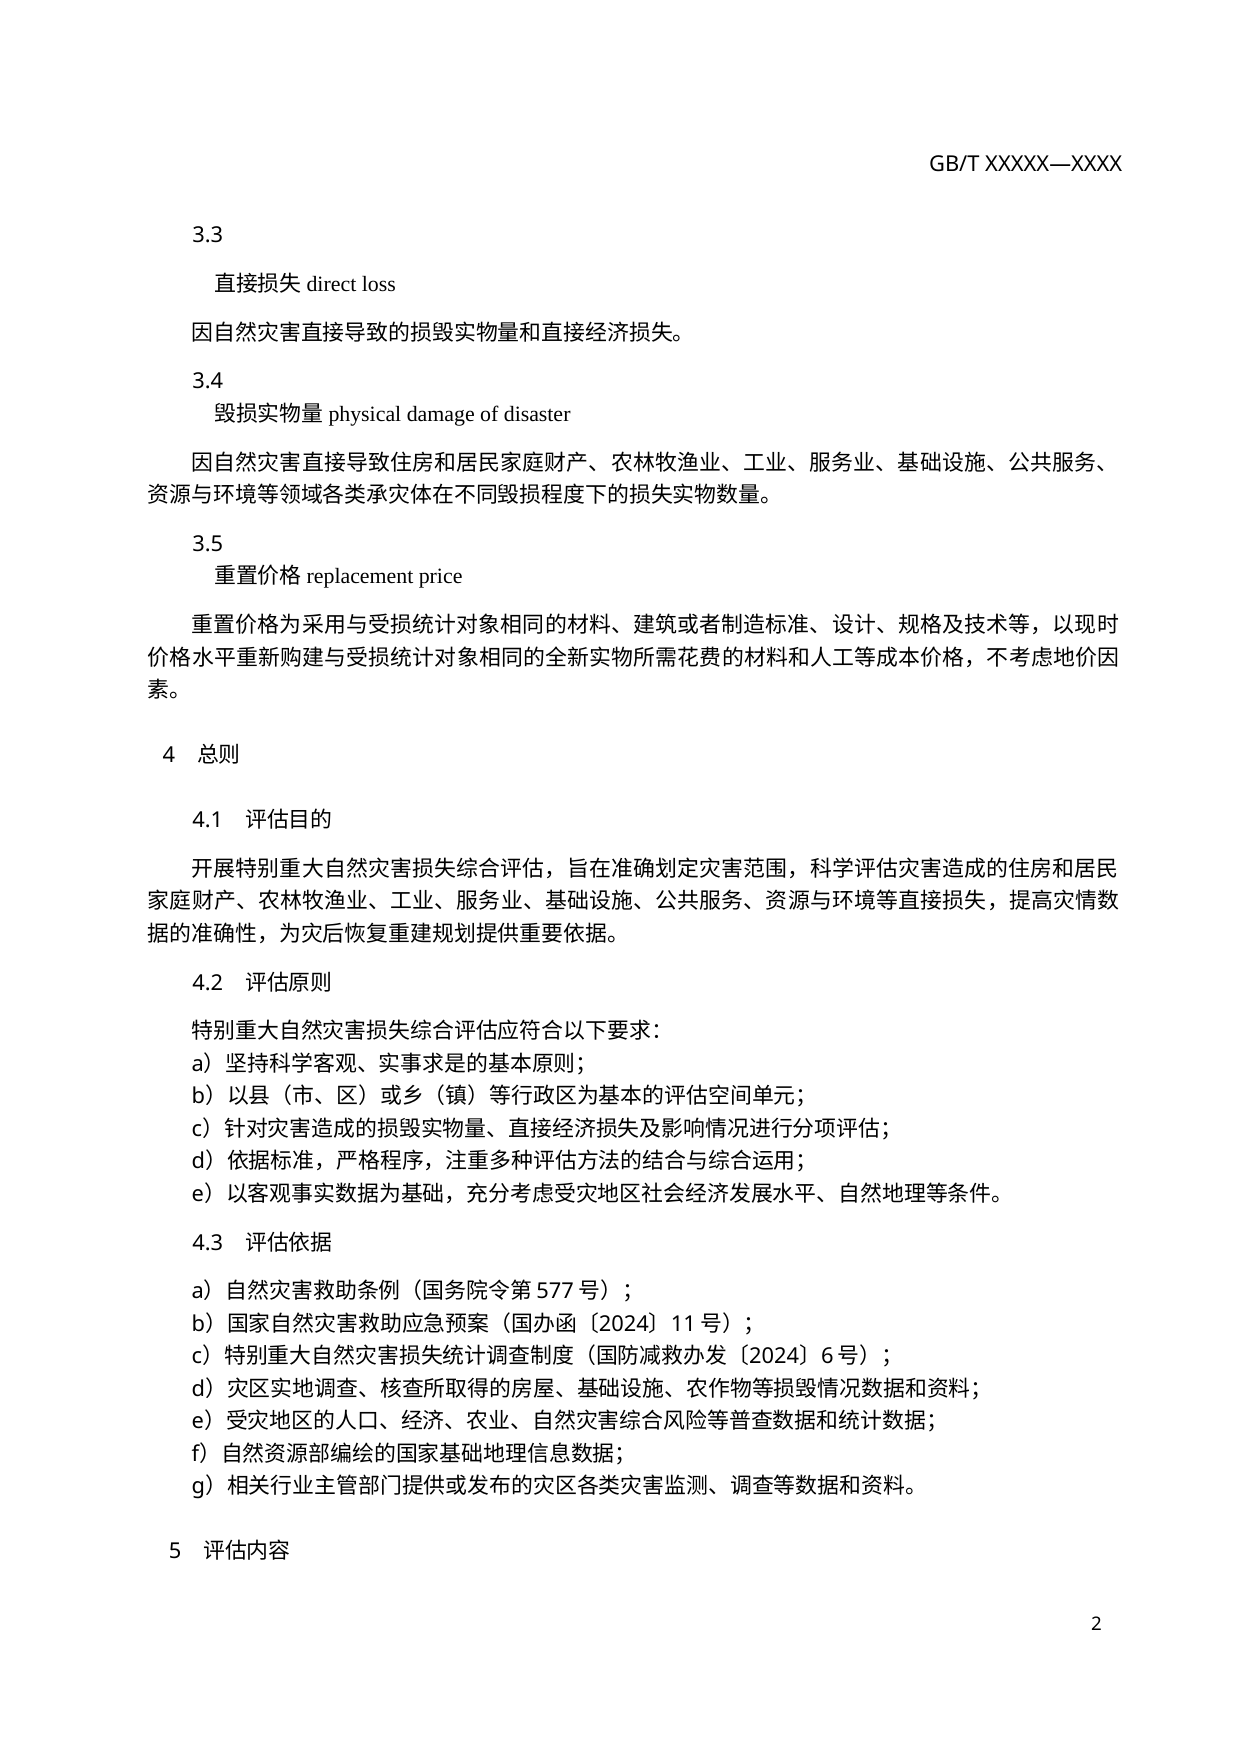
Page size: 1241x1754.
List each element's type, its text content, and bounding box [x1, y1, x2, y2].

text a）自然灾害救助条例（国务院令第577号）； [148, 1273, 1122, 1306]
text 总则 [162, 737, 1122, 769]
text a）坚持科学客观、实事求是的基本原则； [148, 1046, 1122, 1078]
text c）针对灾害造成的损毁实物量、直接经济损失及影响情况进行分项评估； [148, 1111, 1122, 1143]
text d）依据标准，严格程序，注重多种评估方法的结合与综合运用； [148, 1143, 1122, 1176]
text 评估内容 [148, 1533, 1122, 1566]
text g）相关行业主管部门提供或发布的灾区各类灾害监测、调查等数据和资料。 [148, 1468, 1122, 1501]
text 毁损实物量 physical damage of disaster [192, 363, 1122, 428]
text b）国家自然灾害救助应急预案（国办函〔2024〕11号）； [148, 1306, 1122, 1338]
text c）特别重大自然灾害损失统计调查制度（国防减救办发〔2024〕6号）； [148, 1338, 1122, 1371]
text 重置价格 replacement price [192, 526, 1122, 591]
text d）灾区实地调查、核查所取得的房屋、基础设施、农作物等损毁情况数据和资料； [148, 1371, 1122, 1403]
text 重置价格为采用与受损统计对象相同的材料、建筑或者制造标准、设计、规格及技术等，以现时价格水平重新购建与受损统计对象相同的全新实物所需花费的材料和人工等成本价格，不考虑地价因素。 [148, 607, 1122, 704]
text f）自然资源部编绘的国家基础地理信息数据； [148, 1436, 1122, 1468]
text 评估依据 [192, 1224, 1122, 1257]
text e） 以客观事实数据为基础，充分考虑受灾地区社会经济发展水平、自然地理等条件。 [148, 1176, 1122, 1208]
text b）以县（市、区）或乡（镇）等行政区为基本的评估空间单元； [148, 1078, 1122, 1111]
text e）受灾地区的人口、经济、农业、自然灾害综合风险等普查数据和统计数据； [148, 1403, 1122, 1436]
text 因自然灾害直接导致住房和居民家庭财产、农林牧渔业、工业、服务业、基础设施、公共服务、资源与环境等领域各类承灾体在不同毁损程度下的损失实物数量。 [148, 444, 1122, 509]
text 评估目的 [192, 802, 1122, 834]
text 因自然灾害直接导致的损毁实物量和直接经济损失。 [148, 314, 1122, 347]
list 直接损失 direct loss [192, 266, 1122, 298]
text 开展特别重大自然灾害损失综合评估，旨在准确划定灾害范围，科学评估灾害造成的住房和居民家庭财产、农林牧渔业、工业、服务业、基础设施、公共服务、资源与环境等直接损失，提高灾情数据的准确性，为灾后恢复重建规划提供重要依据。 [148, 851, 1122, 948]
text 评估原则 [192, 964, 1122, 997]
text 特别重大自然灾害损失综合评估应符合以下要求： [148, 1013, 1122, 1046]
